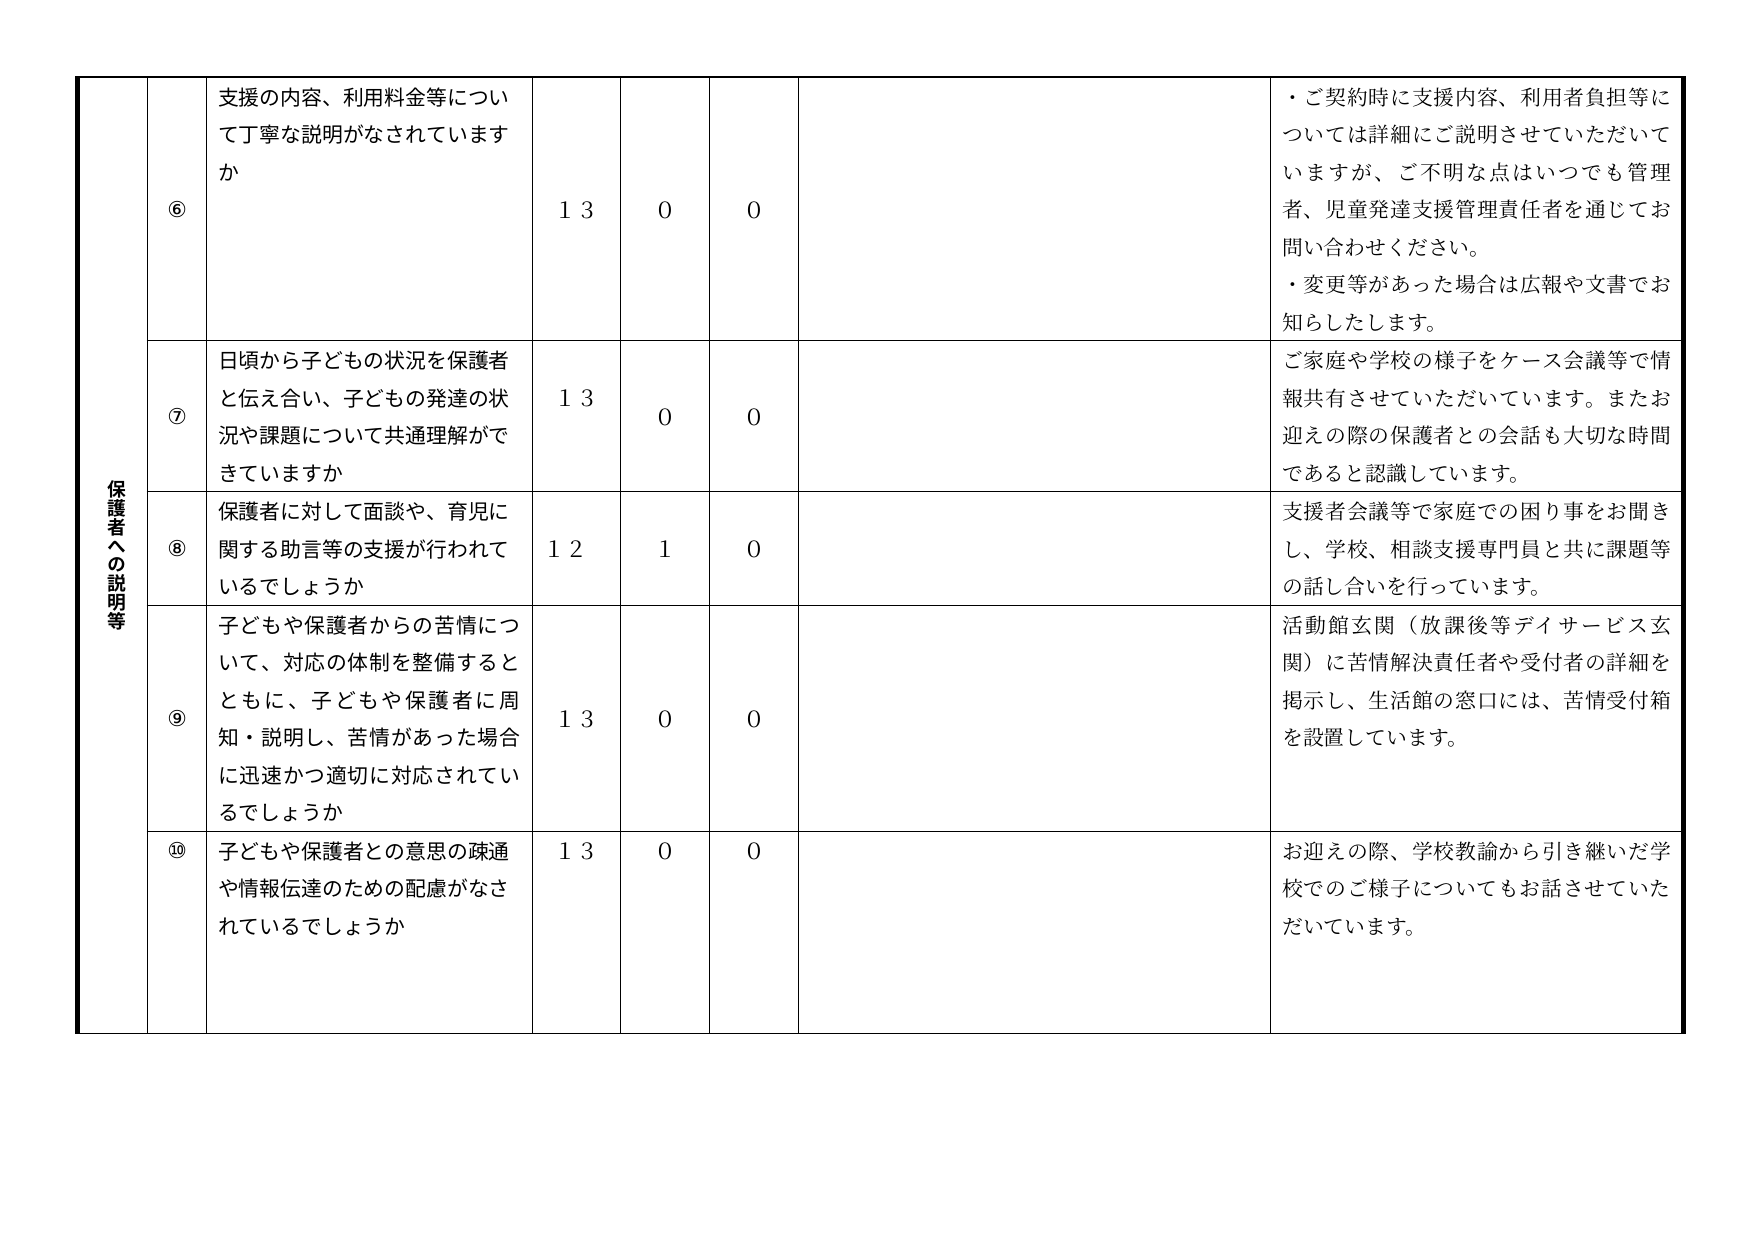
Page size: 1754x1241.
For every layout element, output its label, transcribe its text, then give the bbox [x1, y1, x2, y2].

table_cell １３ [533, 832, 620, 1033]
table_cell ０ [621, 341, 709, 491]
table_cell 保護者への説明等 [80, 78, 147, 1033]
table_cell 支援の内容、利用料金等について丁寧な説明がなされていますか [207, 78, 532, 340]
table_cell ・ご契約時に支援内容、利用者負担等については詳細にご説明させていただいていますが、ご不明な点はいつでも管理者、児童発達支援管理責任者を通じてお問い合わせください。 ・変更等があった場合は広報や文書でお知らしたします。 [1271, 78, 1681, 340]
table_cell ０ [621, 832, 709, 1033]
table_cell 保護者に対して面談や、育児に関する助言等の支援が行われているでしょうか [207, 492, 532, 604]
table_cell [799, 341, 1270, 491]
table_cell 子どもや保護者からの苦情について、対応の体制を整備するとともに、子どもや保護者に周知・説明し、苦情があった場合に迅速かつ適切に対応されているでしょうか [207, 606, 532, 831]
table_cell １３ [533, 606, 620, 831]
table_cell １３ [533, 78, 620, 340]
table_cell 活動館玄関（放課後等デイサービス玄関）に苦情解決責任者や受付者の詳細を掲示し、生活館の窓口には、苦情受付箱を設置しています。 [1271, 606, 1681, 831]
table_cell ⑧ [148, 492, 206, 604]
table_cell ⑦ [148, 341, 206, 491]
table_cell 子どもや保護者との意思の疎通や情報伝達のための配慮がなされているでしょうか [207, 832, 532, 1033]
table_cell [799, 492, 1270, 604]
table_cell ⑥ [148, 78, 206, 340]
table_cell ご家庭や学校の様子をケース会議等で情報共有させていただいています。またお迎えの際の保護者との会話も大切な時間であると認識しています。 [1271, 341, 1681, 491]
table_cell ０ [710, 78, 798, 340]
table_cell ０ [710, 606, 798, 831]
table_cell １ [621, 492, 709, 604]
table_cell ０ [621, 78, 709, 340]
table_cell ⑨ [148, 606, 206, 831]
table_cell [799, 606, 1270, 831]
table_cell ０ [710, 341, 798, 491]
table_cell [799, 832, 1270, 1033]
table_cell １２ [533, 492, 620, 604]
table_cell ０ [710, 492, 798, 604]
table_cell 日頃から子どもの状況を保護者と伝え合い、子どもの発達の状況や課題について共通理解ができていますか [207, 341, 532, 491]
table_cell お迎えの際、学校教諭から引き継いだ学校でのご様子についてもお話させていただいています。 [1271, 832, 1681, 1033]
table_cell ０ [621, 606, 709, 831]
table_cell ⑩ [148, 832, 206, 1033]
table_cell [799, 78, 1270, 340]
table_cell 支援者会議等で家庭での困り事をお聞きし、学校、相談支援専門員と共に課題等の話し合いを行っています。 [1271, 492, 1681, 604]
table_cell ０ [710, 832, 798, 1033]
table_cell １３ [533, 341, 620, 491]
